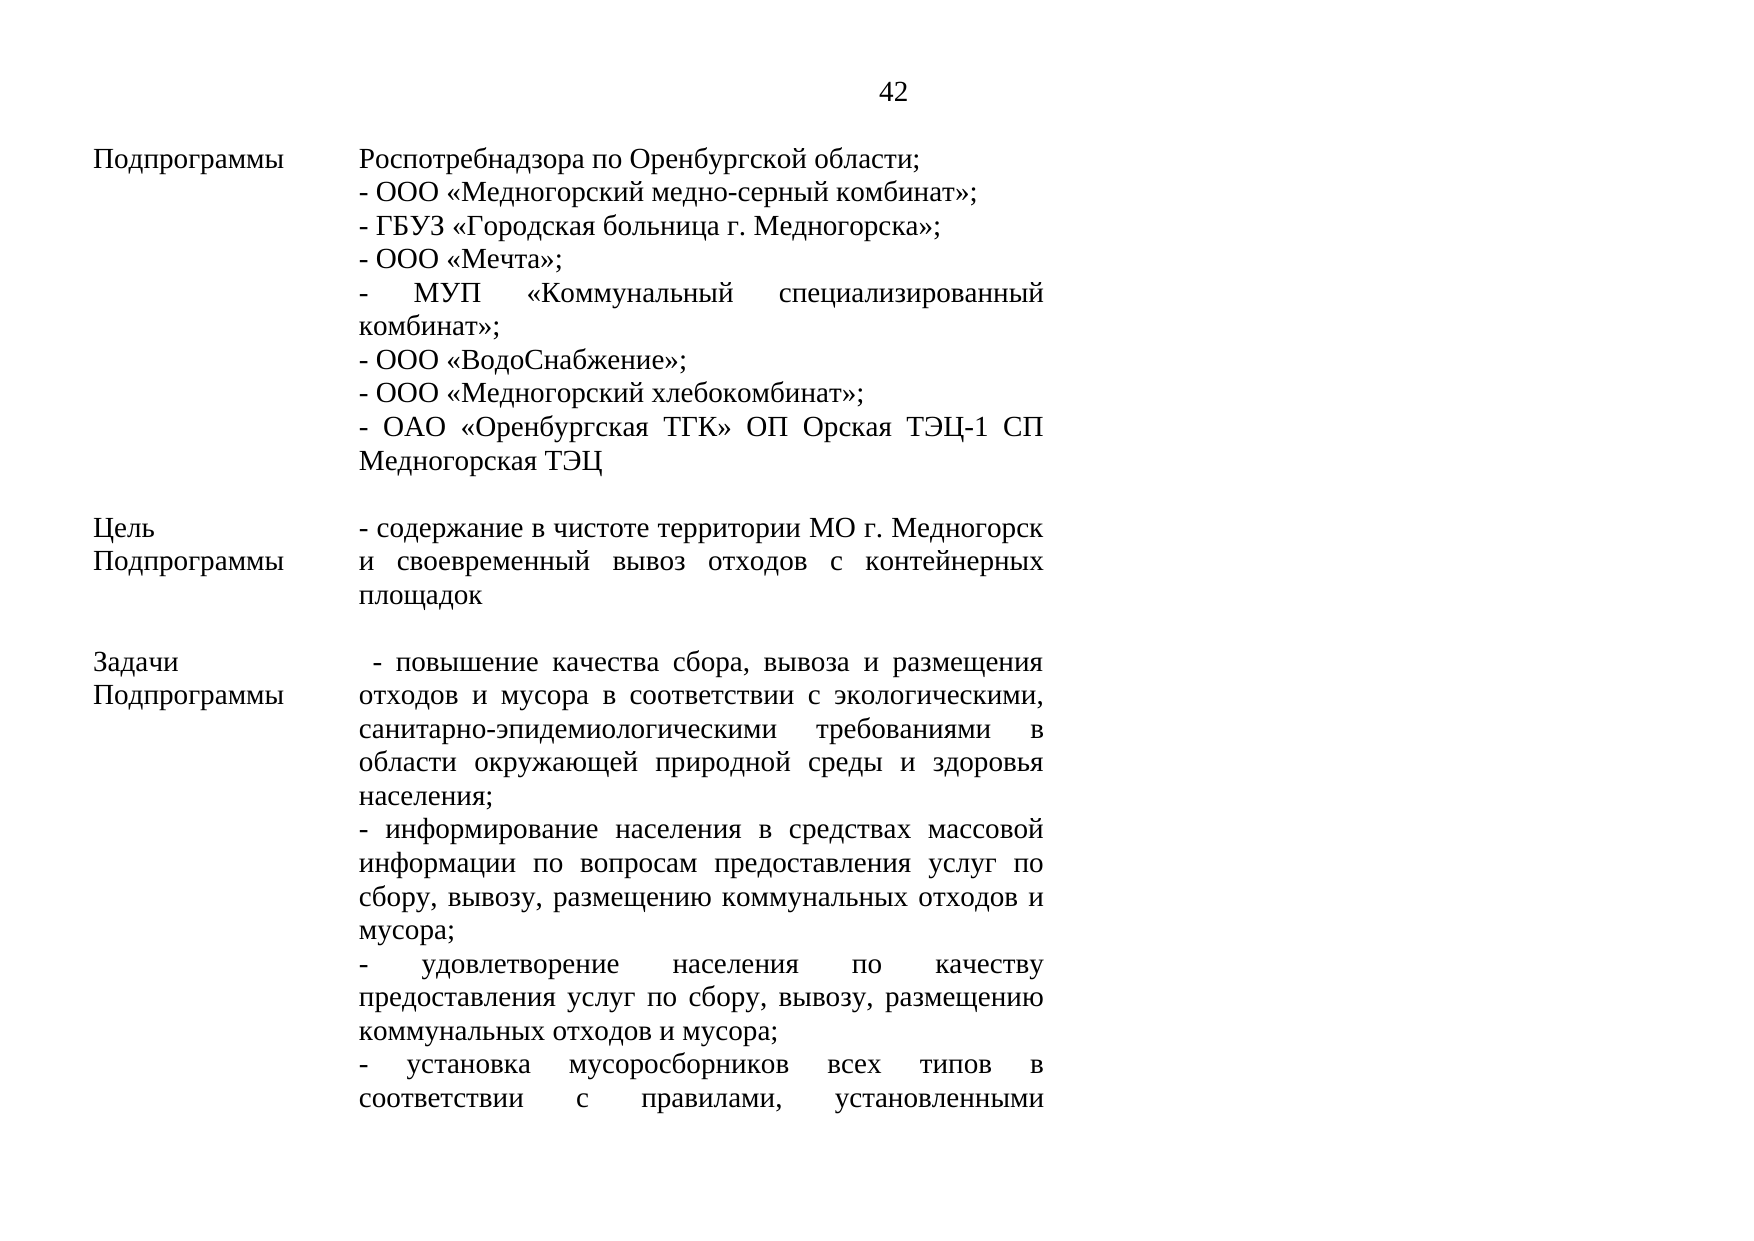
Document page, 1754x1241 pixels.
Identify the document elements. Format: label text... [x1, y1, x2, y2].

table_cell - содержание в чистоте территории МО г. Медногорск и своевременный вывоз отходов с контейнерных площадок [355, 510, 1048, 644]
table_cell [355, 141, 1048, 510]
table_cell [89, 141, 354, 510]
table_cell Цель Подпрограммы [89, 510, 354, 644]
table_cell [355, 644, 1048, 1113]
table_cell Задачи Подпрограммы [89, 644, 354, 1113]
